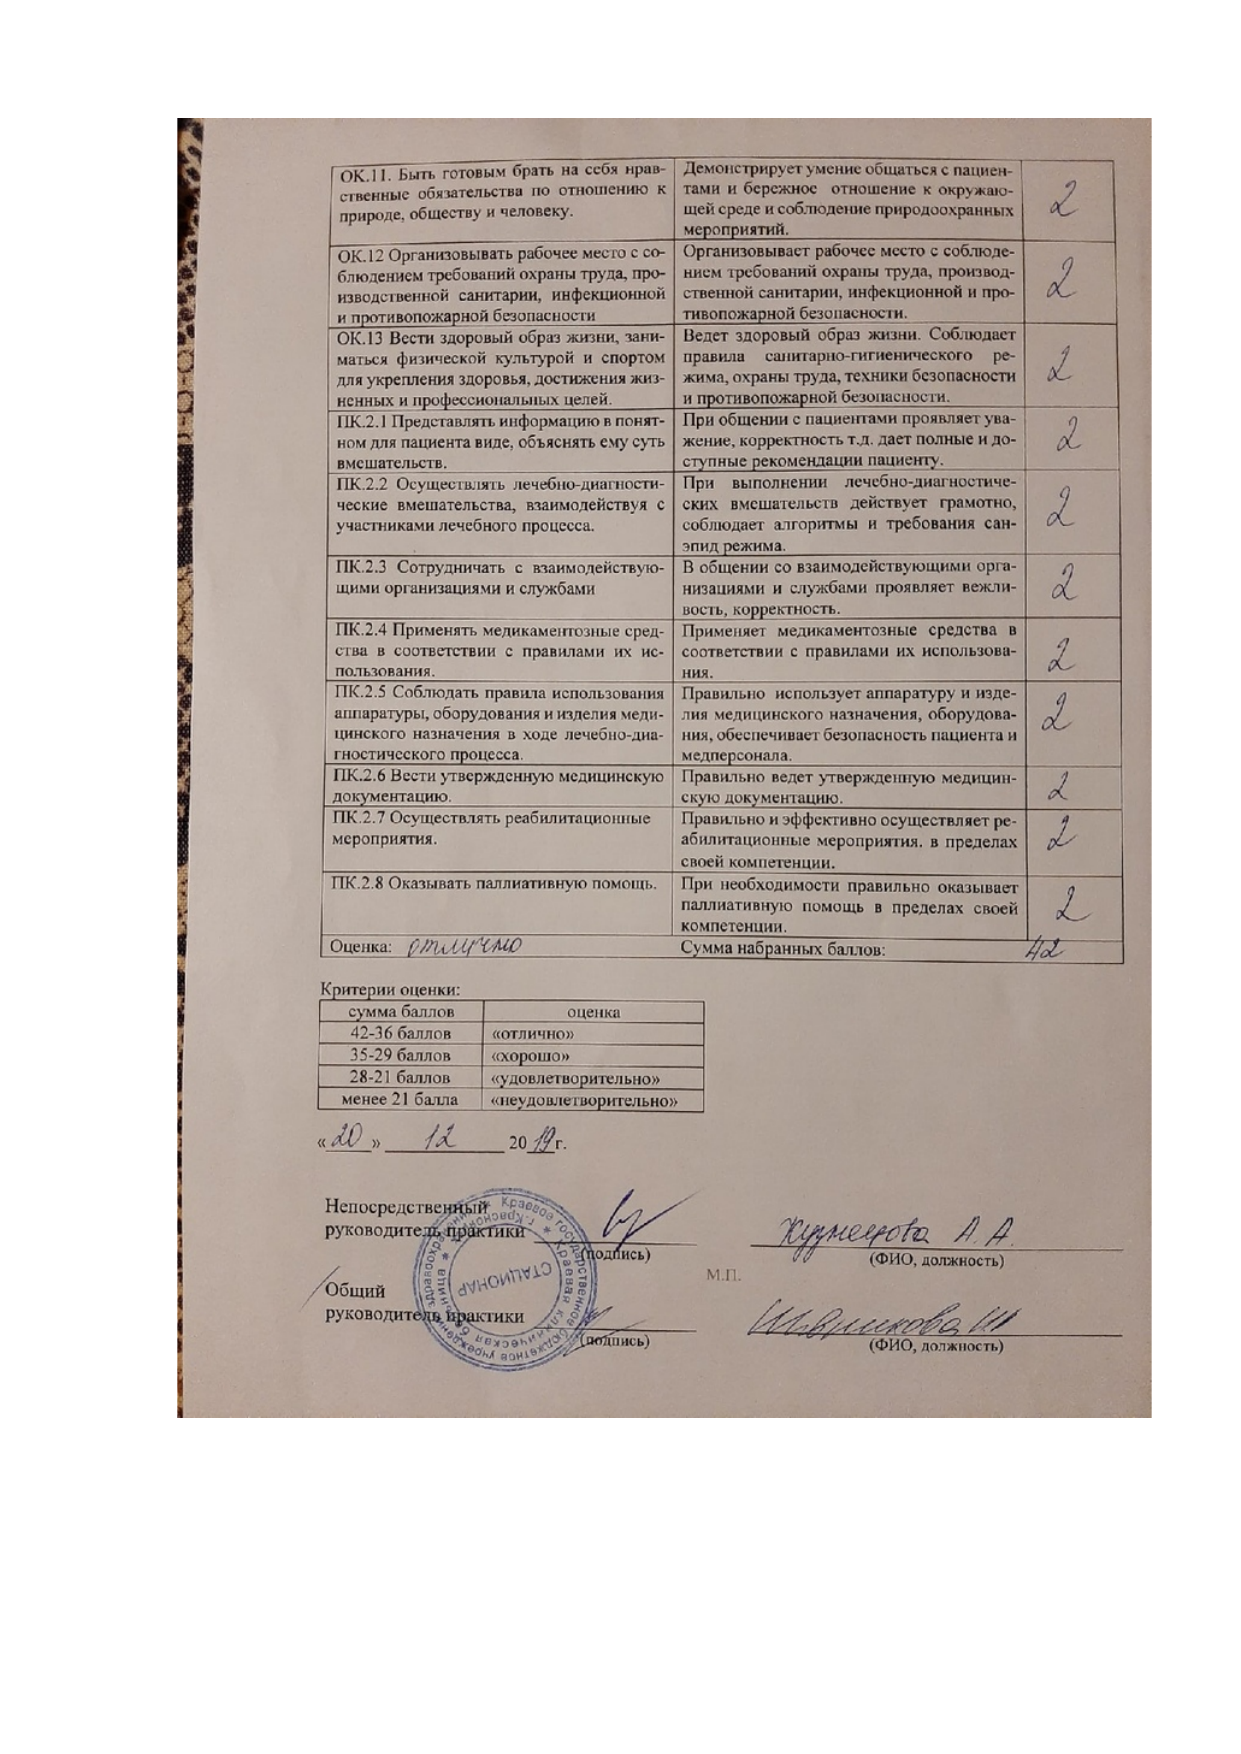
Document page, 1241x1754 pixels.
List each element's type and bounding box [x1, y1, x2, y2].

picture [177, 118, 1152, 1418]
